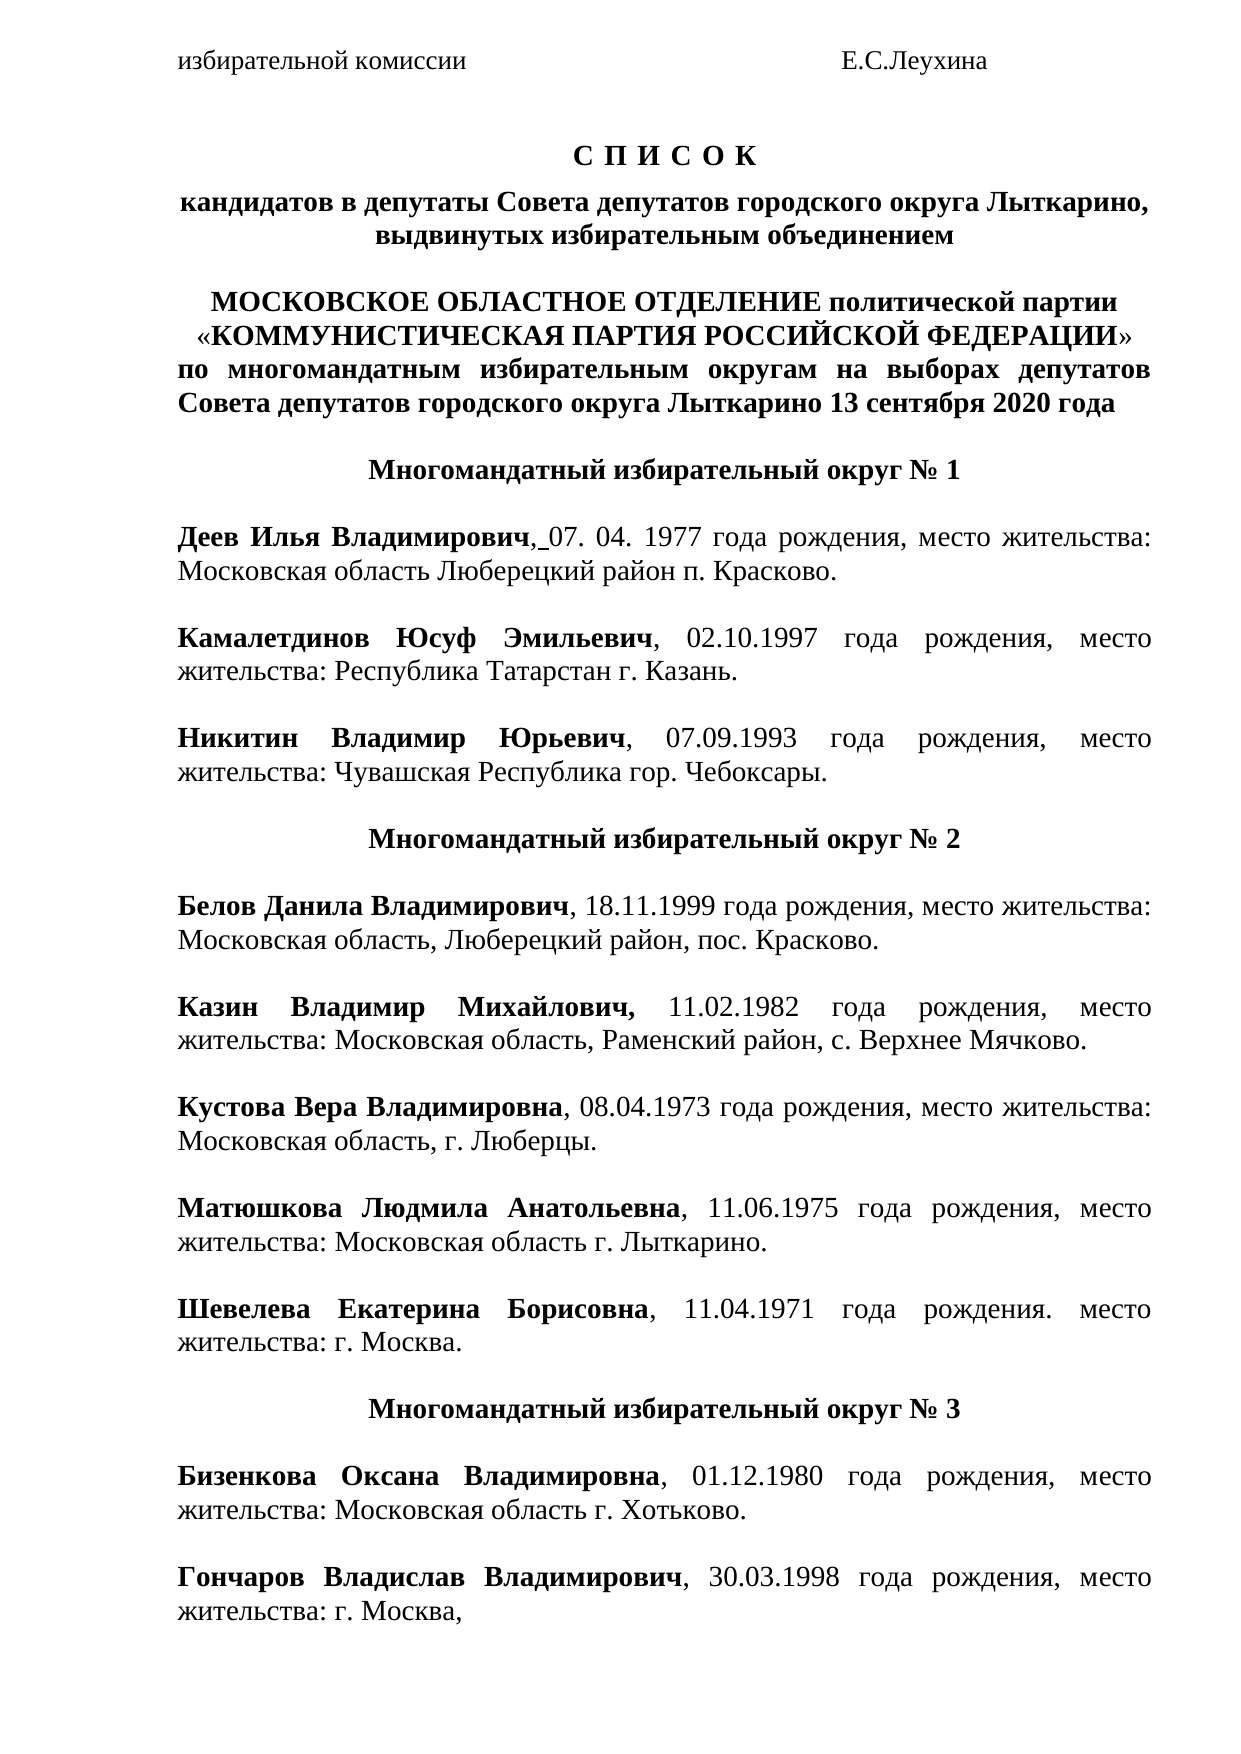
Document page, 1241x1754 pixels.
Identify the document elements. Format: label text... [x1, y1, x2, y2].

text Многомандатный избирательный округ № 3 [177, 1391, 1152, 1425]
text по многомандатным избирательным округам на выборах депутатов Совета депутатов городского округа Лыткарино 13 сентября 2020 года [177, 352, 1152, 419]
text Камалетдинов Юсуф Эмильевич, 02.10.1997 года рождения, место жительства: Республика Татарстан г. Казань. [177, 620, 1152, 687]
text МОСКОВСКОЕ ОБЛАСТНОЕ ОТДЕЛЕНИЕ политической партии «КОММУНИСТИЧЕСКАЯ ПАРТИЯ РОССИЙСКОЙ ФЕДЕРАЦИИ» [177, 284, 1152, 352]
text Белов Данила Владимирович, 18.11.1999 года рождения, место жительства: Московская область, Люберецкий район, пос. Красково. [177, 888, 1152, 955]
text Деев Илья Владимирович, 07. 04. 1977 года рождения, место жительства: Московская область Люберецкий район п. Красково. [177, 519, 1152, 586]
text Бизенкова Оксана Владимировна, 01.12.1980 года рождения, место жительства: Московская область г. Хотьково. [177, 1458, 1152, 1526]
text Шевелева Екатерина Борисовна, 11.04.1971 года рождения. место жительства: г. Москва. [177, 1291, 1152, 1358]
text Многомандатный избирательный округ № 1 [177, 452, 1152, 486]
text кандидатов в депутаты Совета депутатов городского округа Лыткарино, выдвинутых избирательным объединением [177, 184, 1152, 251]
text избирательной комиссии Е.С.Леухина [177, 44, 1152, 76]
text Гончаров Владислав Владимирович, 30.03.1998 года рождения, место жительства: г. Москва, [177, 1559, 1152, 1626]
text СПИСОК [177, 138, 1152, 171]
text Никитин Владимир Юрьевич, 07.09.1993 года рождения, место жительства: Чувашская Республика гор. Чебоксары. [177, 721, 1152, 788]
text Матюшкова Людмила Анатольевна, 11.06.1975 года рождения, место жительства: Московская область г. Лыткарино. [177, 1190, 1152, 1257]
text Многомандатный избирательный округ № 2 [177, 821, 1152, 855]
text Кустова Вера Владимировна, 08.04.1973 года рождения, место жительства: Московская область, г. Люберцы. [177, 1089, 1152, 1157]
text Казин Владимир Михайлович, 11.02.1982 года рождения, место жительства: Московская область, Раменский район, с. Верхнее Мячково. [177, 989, 1152, 1056]
